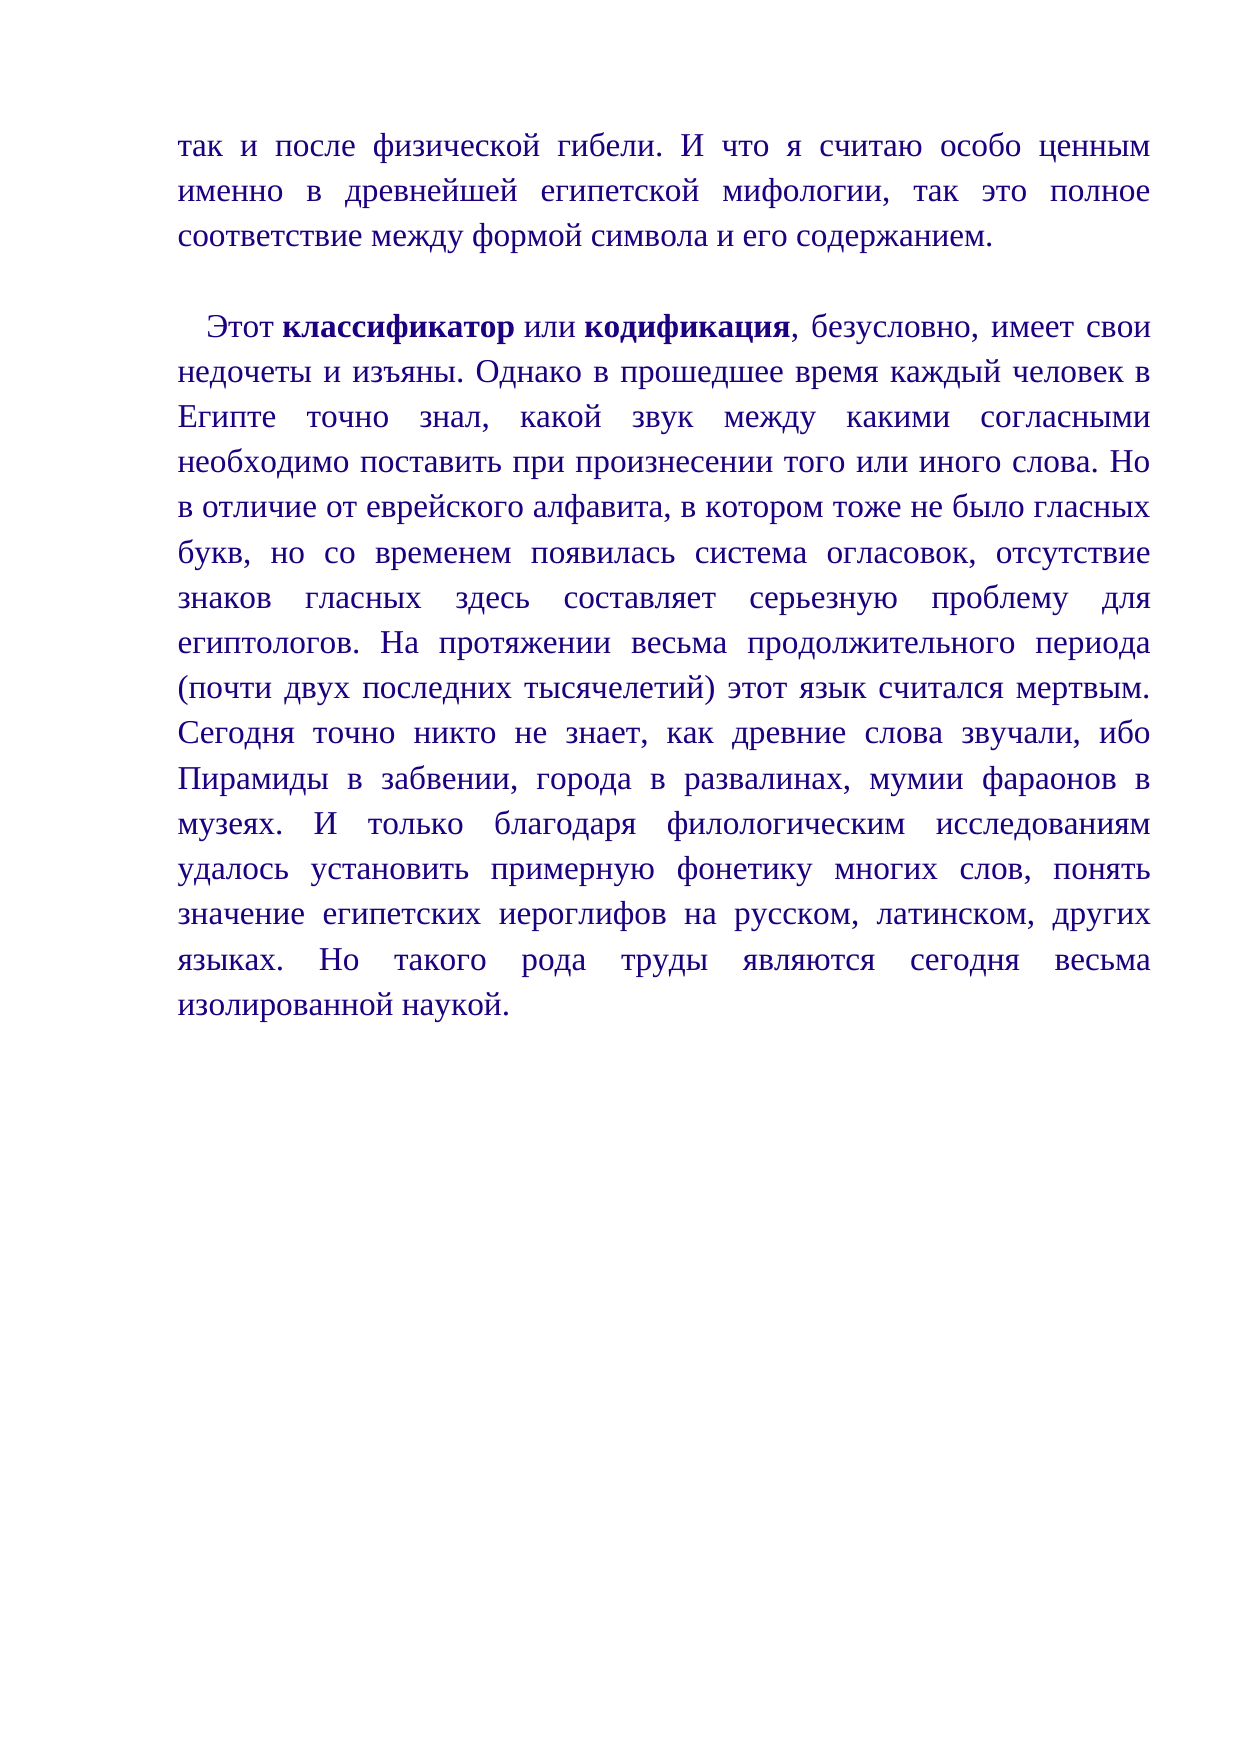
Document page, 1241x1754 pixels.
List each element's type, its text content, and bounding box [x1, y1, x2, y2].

text Этот классификатор или кодификация, безусловно, имеет свои недочеты и изъяны. Однако в прошедшее время каждый человек в Египте точно знал, какой звук между какими согласными необходимо поставить при произнесении того или иного слова. Но в отличие от еврейского алфавита, в котором тоже не было гласных букв, но со временем появилась система огласовок, отсутствие знаков гласных здесь составляет серьезную проблему для египтологов. На протяжении весьма продолжительного периода (почти двух последних тысячелетий) этот язык считался мертвым. Сегодня точно никто не знает, как древние слова звучали, ибо Пирамиды в забвении, города в развалинах, мумии фараонов в музеях. И только благодаря филологическим исследованиям удалось установить примерную фонетику многих слов, понять значение египетских иероглифов на русском, латинском, других языках. Но такого рода труды являются сегодня весьма изолированной наукой. [177, 299, 1152, 1022]
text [177, 118, 1152, 254]
